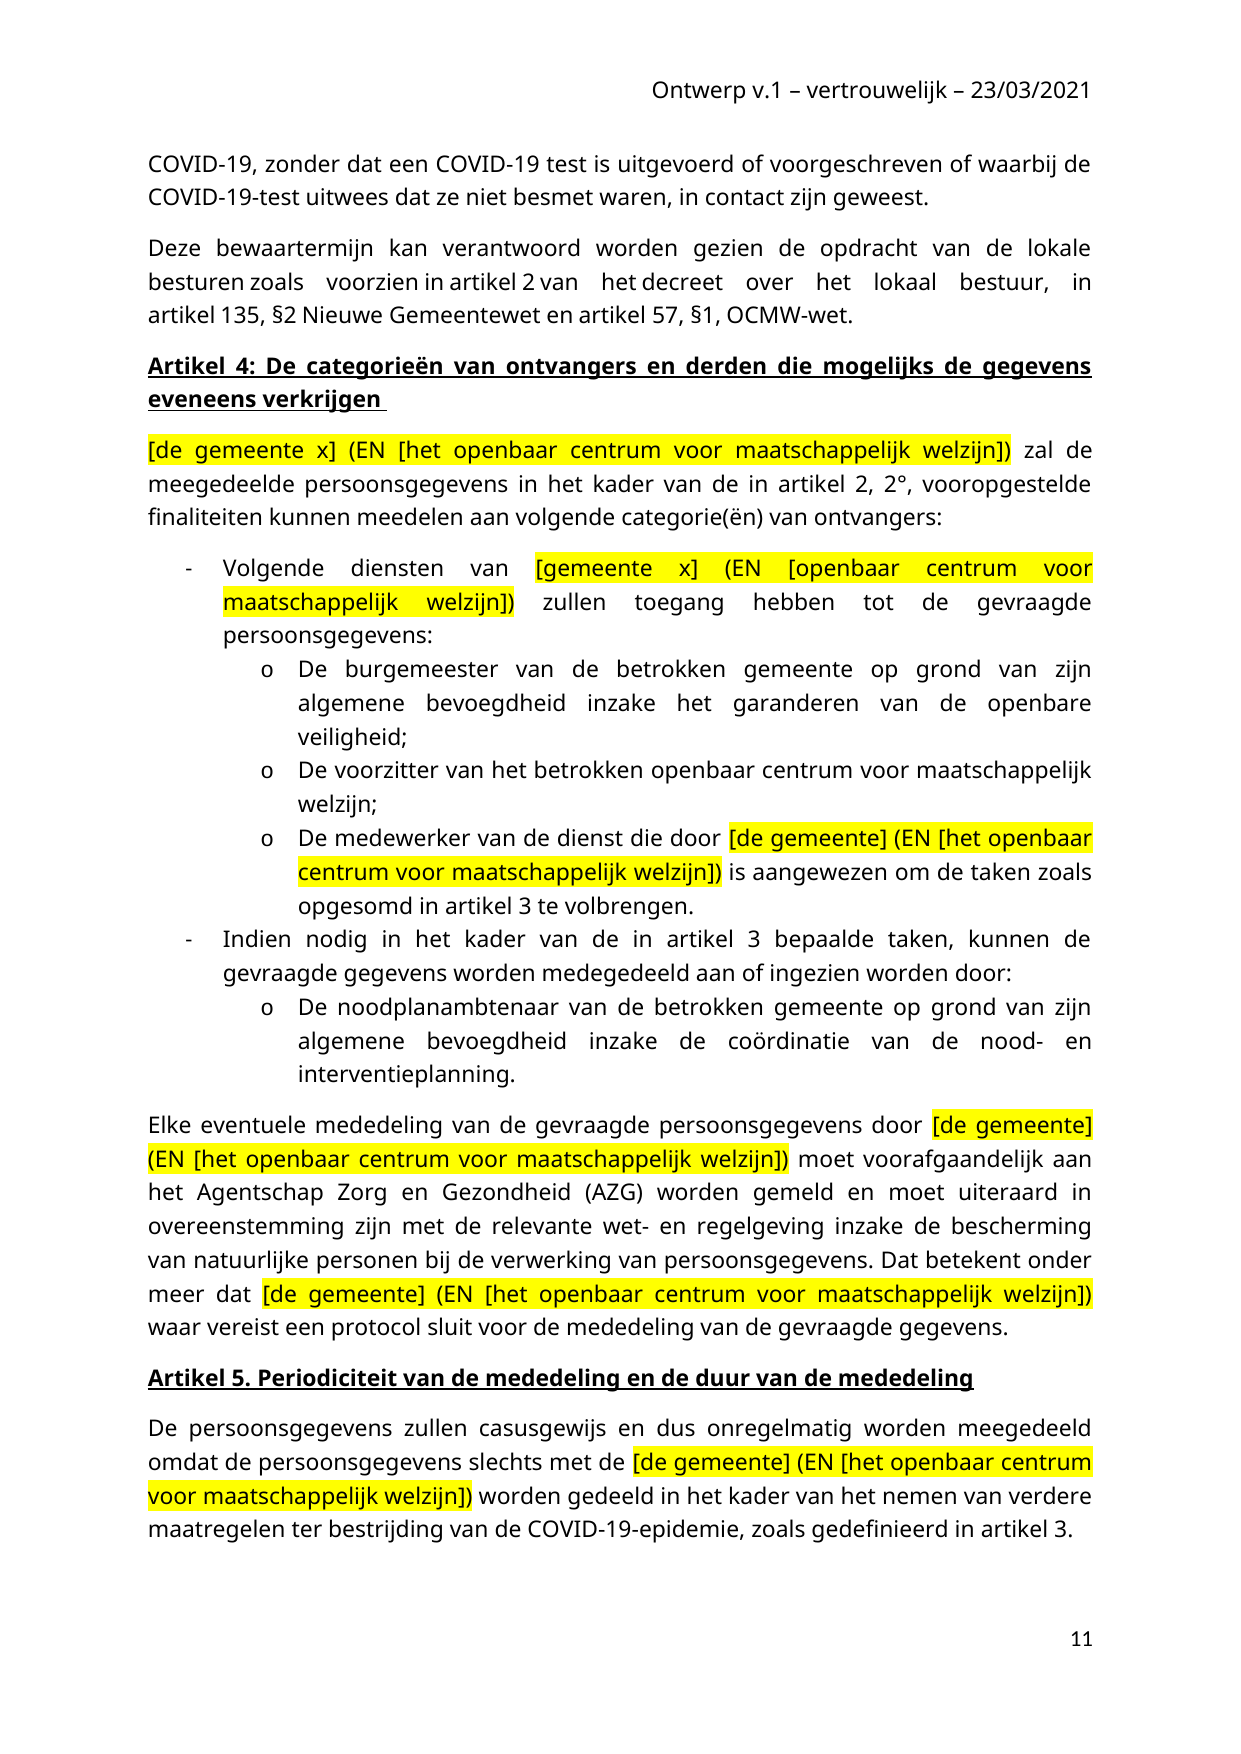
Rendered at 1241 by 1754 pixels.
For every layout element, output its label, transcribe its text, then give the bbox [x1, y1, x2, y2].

text Artikel 5. Periodiciteit van de mededeling en de duur van de mededeling [148, 1362, 1093, 1393]
text Deze bewaartermijn kan verantwoord worden gezien de opdracht van de lokale besturen zoals voorzien in artikel 2 van het decreet over het lokaal bestuur, in artikel 135, §2 Nieuwe Gemeentewet en artikel 57, §1, OCMW-wet. [148, 263, 1093, 331]
list De voorzitter van het betrokken openbaar centrum voor maatschappelijk welzijn; [260, 754, 1093, 819]
list Volgende diensten van [gemeente x] (EN [openbaar centrum voor maatschappelijk welzijn]) zullen toegang hebben tot de gevraagde persoonsgegevens: [185, 552, 1093, 651]
list De burgemeester van de betrokken gemeente op grond van zijn algemene bevoegdheid inzake het garanderen van de openbare veiligheid; [260, 653, 1093, 752]
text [148, 148, 1093, 213]
text Artikel 4: De categorieën van ontvangers en derden die mogelijks de gegevens eveneens verkrijgen [148, 350, 1093, 415]
text Elke eventuele mededeling van de gevraagde persoonsgegevens door [de gemeente] (EN [het openbaar centrum voor maatschappelijk welzijn]) moet voorafgaandelijk aan het Agentschap Zorg en Gezondheid (AZG) worden gemeld en moet uiteraard in overeenstemming zijn met de relevante wet- en regelgeving inzake de bescherming van natuurlijke personen bij de verwerking van persoonsgegevens. Dat betekent onder meer dat [de gemeente] (EN [het openbaar centrum voor maatschappelijk welzijn]) waar vereist een protocol sluit voor de mededeling van de gevraagde gegevens. [148, 1109, 1093, 1343]
list De noodplanambtenaar van de betrokken gemeente op grond van zijn algemene bevoegdheid inzake de coördinatie van de nood- en interventieplanning. [260, 991, 1093, 1090]
list De medewerker van de dienst die door [de gemeente] (EN [het openbaar centrum voor maatschappelijk welzijn]) is aangewezen om de taken zoals opgesomd in artikel 3 te volbrengen. [260, 822, 1093, 921]
text De persoonsgegevens zullen casusgewijs en dus onregelmatig worden meegedeeld omdat de persoonsgegevens slechts met de [de gemeente] (EN [het openbaar centrum voor maatschappelijk welzijn]) worden gedeeld in het kader van het nemen van verdere maatregelen ter bestrijding van de COVID-19-epidemie, zoals gedefinieerd in artikel 3. [148, 1412, 1093, 1545]
list Indien nodig in het kader van de in artikel 3 bepaalde taken, kunnen de gevraagde gegevens worden medegedeeld aan of ingezien worden door: [185, 923, 1093, 988]
text [de gemeente x] (EN [het openbaar centrum voor maatschappelijk welzijn]) zal de meegedeelde persoonsgegevens in het kader van de in artikel 2, 2°, vooropgestelde finaliteiten kunnen meedelen aan volgende categorie(ën) van ontvangers: [148, 434, 1093, 533]
